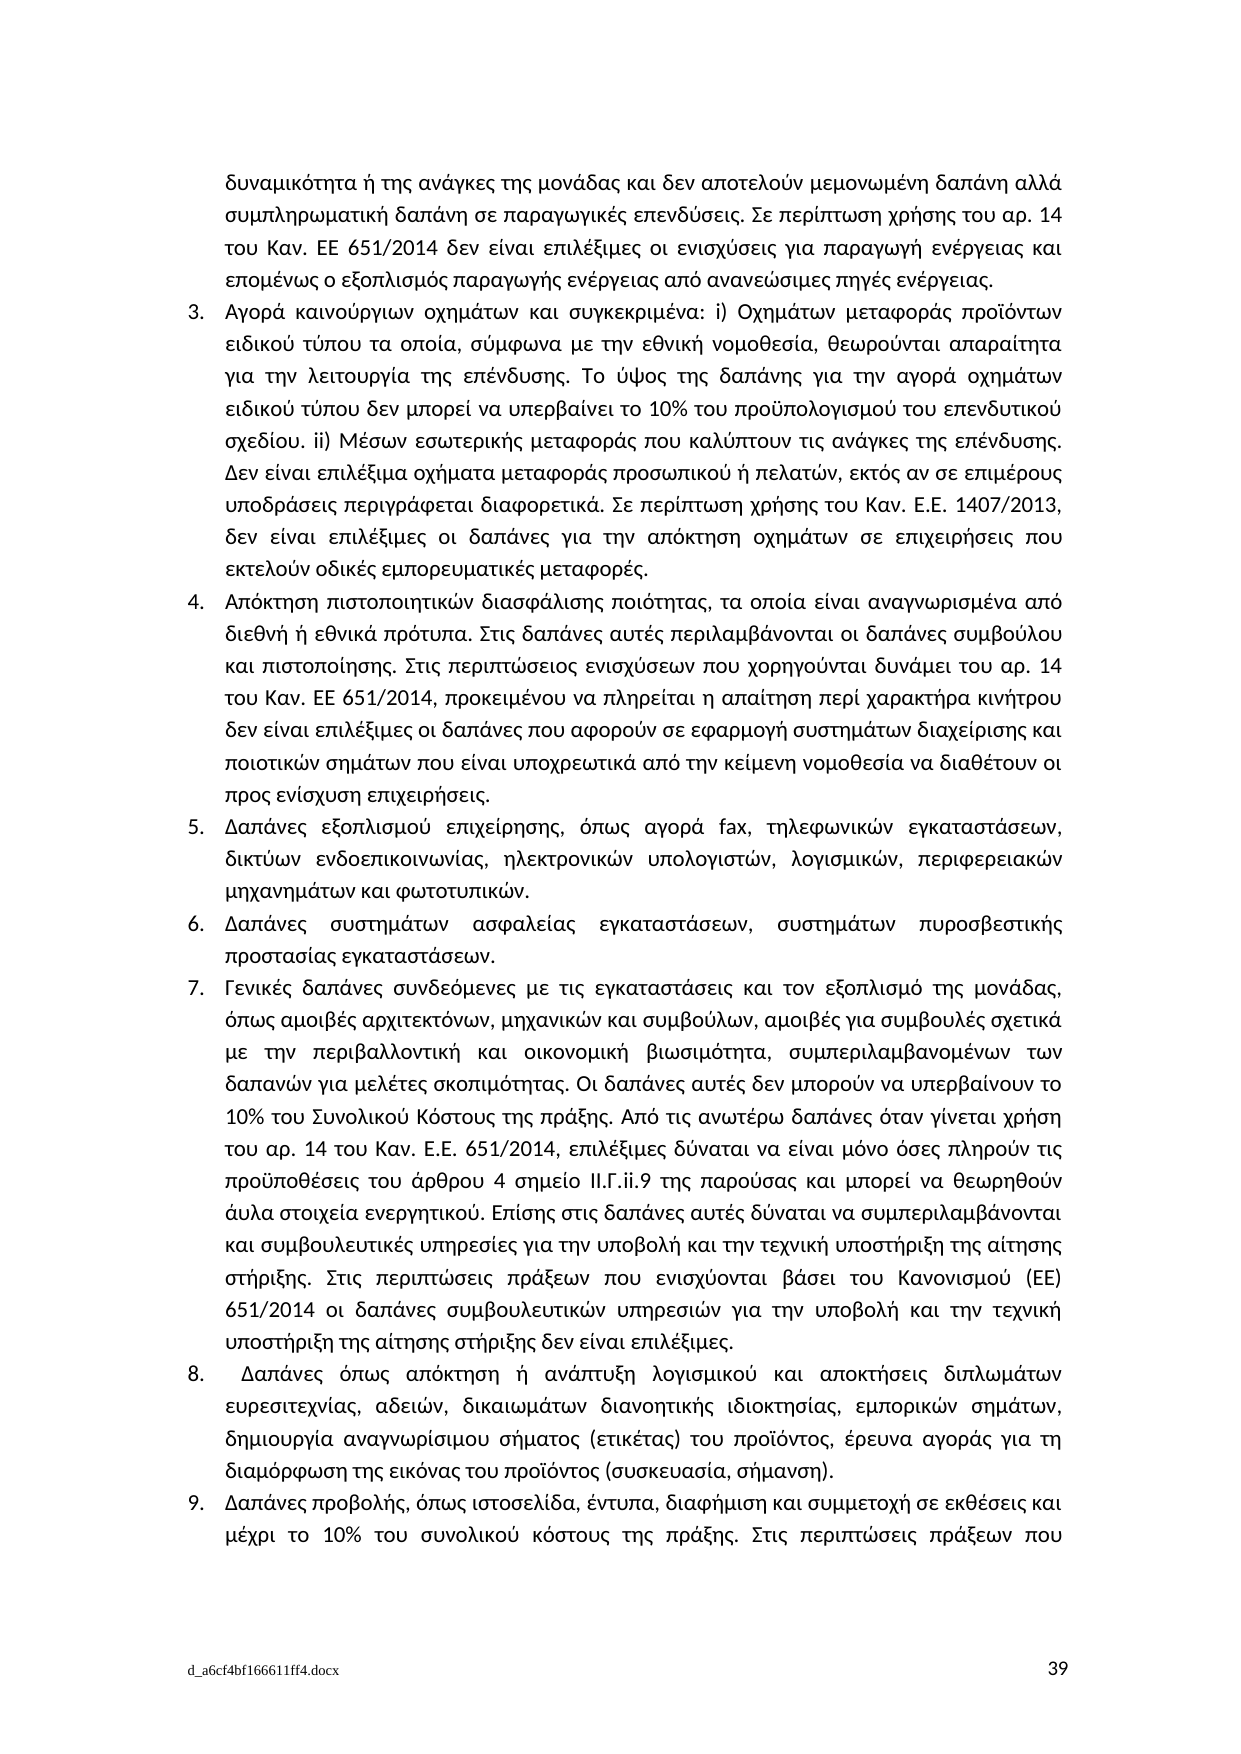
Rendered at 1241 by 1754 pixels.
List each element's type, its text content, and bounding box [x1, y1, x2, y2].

list Απόκτηση πιστοποιητικών διασφάλισης ποιότητας, τα οποία είναι αναγνωρισμένα από διεθνή ή εθνικά πρότυπα. Στις δαπάνες αυτές περιλαμβάνονται οι δαπάνες συμβούλου και πιστοποίησης. Στις περιπτώσειος ενισχύσεων που χορηγούνται δυνάμει του αρ. 14 του Καν. ΕΕ 651/2014, προκειμένου να πληρείται η απαίτηση περί χαρακτήρα κινήτρου δεν είναι επιλέξιμες οι δαπάνες που αφορούν σε εφαρμογή συστημάτων διαχείρισης και ποιοτικών σημάτων που είναι υποχρεωτικά από την κείμενη νομοθεσία να διαθέτουν οι προς ενίσχυση επιχειρήσεις. [187, 587, 1063, 808]
list Αγορά καινούργιων οχημάτων και συγκεκριμένα: i) Οχημάτων μεταφοράς προϊόντων ειδικού τύπου τα οποία, σύμφωνα με την εθνική νομοθεσία, θεωρούνται απαραίτητα για την λειτουργία της επένδυσης. Το ύψος της δαπάνης για την αγορά οχημάτων ειδικού τύπου δεν μπορεί να υπερβαίνει το 10% του προϋπολογισμού του επενδυτικού σχεδίου. ii) Μέσων εσωτερικής μεταφοράς που καλύπτουν τις ανάγκες της επένδυσης. Δεν είναι επιλέξιμα οχήματα μεταφοράς προσωπικού ή πελατών, εκτός αν σε επιμέρους υποδράσεις περιγράφεται διαφορετικά. Σε περίπτωση χρήσης του Καν. Ε.Ε. 1407/2013, δεν είναι επιλέξιμες οι δαπάνες για την απόκτηση οχημάτων σε επιχειρήσεις που εκτελούν οδικές εμπορευματικές μεταφορές. [187, 297, 1063, 583]
list Γενικές δαπάνες συνδεόμενες με τις εγκαταστάσεις και τον εξοπλισμό της μονάδας, όπως αμοιβές αρχιτεκτόνων, μηχανικών και συμβούλων, αμοιβές για συμβουλές σχετικά με την περιβαλλοντική και οικονομική βιωσιμότητα, συμπεριλαμβανομένων των δαπανών για μελέτες σκοπιμότητας. Οι δαπάνες αυτές δεν μπορούν να υπερβαίνουν το 10% του Συνολικού Κόστους της πράξης. Από τις ανωτέρω δαπάνες όταν γίνεται χρήση του αρ. 14 του Καν. Ε.Ε. 651/2014, επιλέξιμες δύναται να είναι μόνο όσες πληρούν τις προϋποθέσεις του άρθρου 4 σημείο ΙΙ.Γ.ii.9 της παρούσας και μπορεί να θεωρηθούν άυλα στοιχεία ενεργητικού. Επίσης στις δαπάνες αυτές δύναται να συμπεριλαμβάνονται και συμβουλευτικές υπηρεσίες για την υποβολή και την τεχνική υποστήριξη της αίτησης στήριξης. Στις περιπτώσεις πράξεων που ενισχύονται βάσει του Κανονισμού (ΕΕ) 651/2014 οι δαπάνες συμβουλευτικών υπηρεσιών για την υποβολή και την τεχνική υποστήριξη της αίτησης στήριξης δεν είναι επιλέξιμες. [187, 973, 1063, 1355]
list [187, 168, 1063, 293]
list Δαπάνες όπως απόκτηση ή ανάπτυξη λογισμικού και αποκτήσεις διπλωμάτων ευρεσιτεχνίας, αδειών, δικαιωμάτων διανοητικής ιδιοκτησίας, εμπορικών σημάτων, δημιουργία αναγνωρίσιμου σήματος (ετικέτας) του προϊόντος, έρευνα αγοράς για τη διαμόρφωση της εικόνας του προϊόντος (συσκευασία, σήμανση). [187, 1359, 1063, 1484]
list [187, 1488, 1063, 1548]
list Δαπάνες εξοπλισμού επιχείρησης, όπως αγορά fax, τηλεφωνικών εγκαταστάσεων, δικτύων ενδοεπικοινωνίας, ηλεκτρονικών υπολογιστών, λογισμικών, περιφερειακών μηχανημάτων και φωτοτυπικών. [187, 812, 1063, 904]
list Δαπάνες συστημάτων ασφαλείας εγκαταστάσεων, συστημάτων πυροσβεστικής προστασίας εγκαταστάσεων. [187, 909, 1063, 969]
